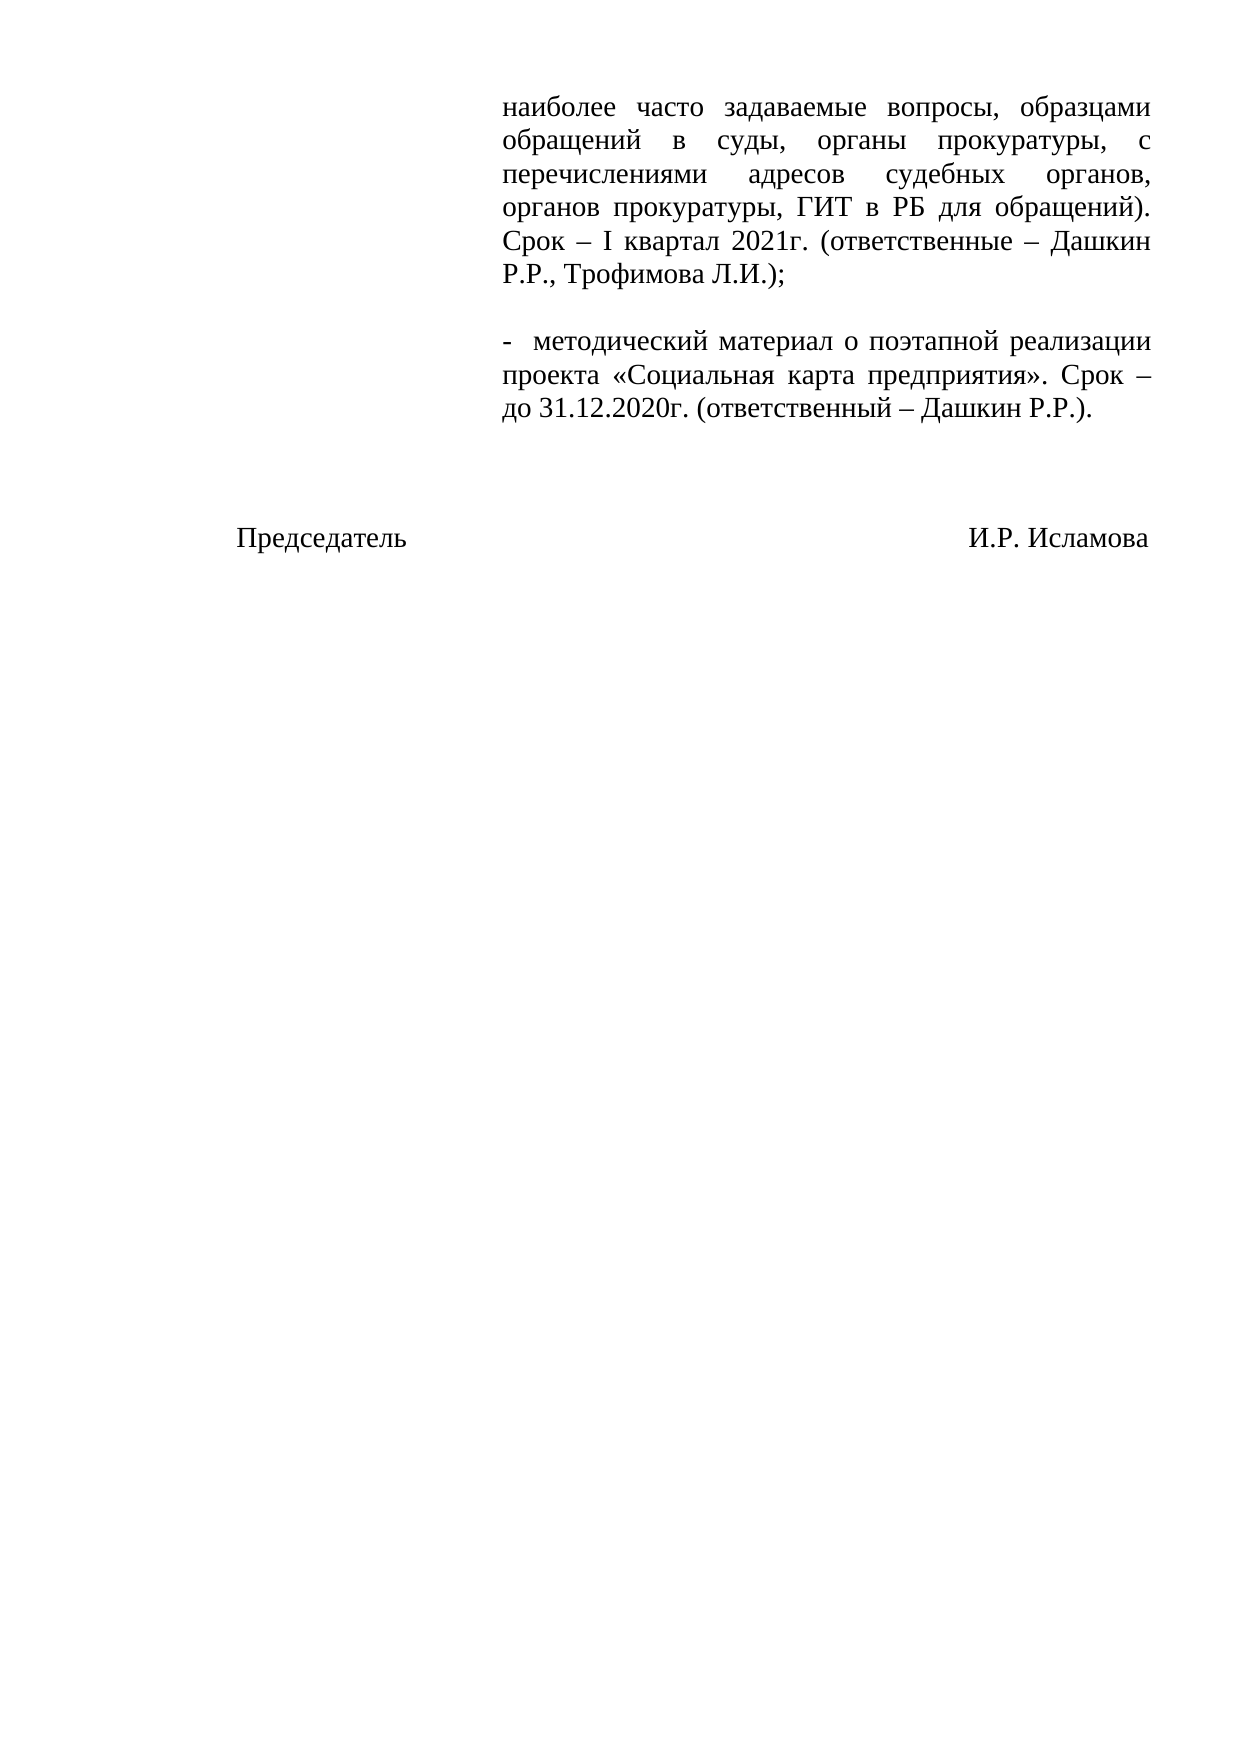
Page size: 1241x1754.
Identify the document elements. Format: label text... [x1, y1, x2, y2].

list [502, 89, 1152, 290]
list - методический материал о поэтапной реализации проекта «Социальная карта предприятия». Срок –до 31.12.2020г. (ответственный – Дашкин Р.Р.). [502, 323, 1152, 424]
text Председатель И.Р. Исламова [236, 520, 1152, 553]
